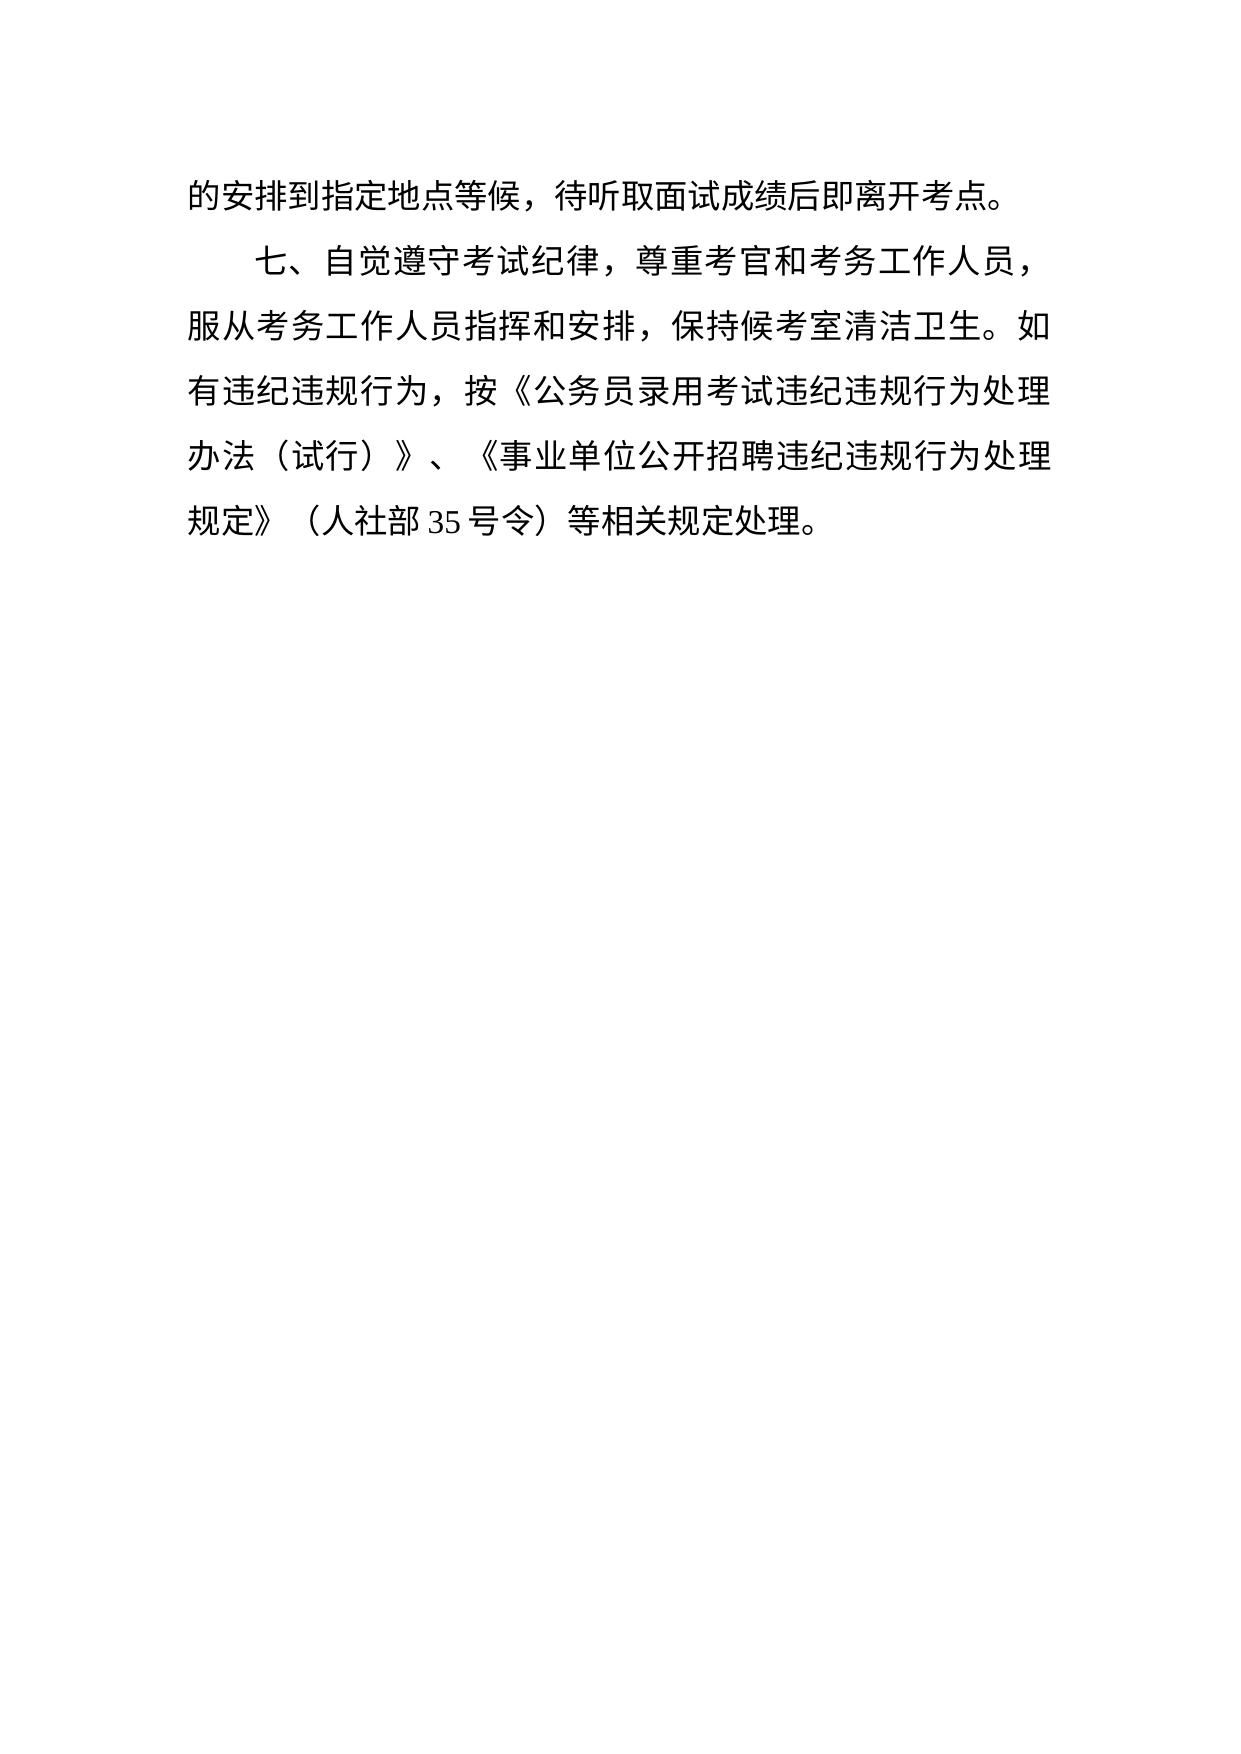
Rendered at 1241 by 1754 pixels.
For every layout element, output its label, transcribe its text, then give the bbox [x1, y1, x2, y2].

text 七、自觉遵守考试纪律，尊重考官和考务工作人员，服从考务工作人员指挥和安排，保持候考室清洁卫生。如有违纪违规行为，按《公务员录用考试违纪违规行为处理办法（试行）》、《事业单位公开招聘违纪违规行为处理规定》（人社部35号令）等相关规定处理。 [187, 227, 1053, 552]
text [187, 162, 1053, 227]
